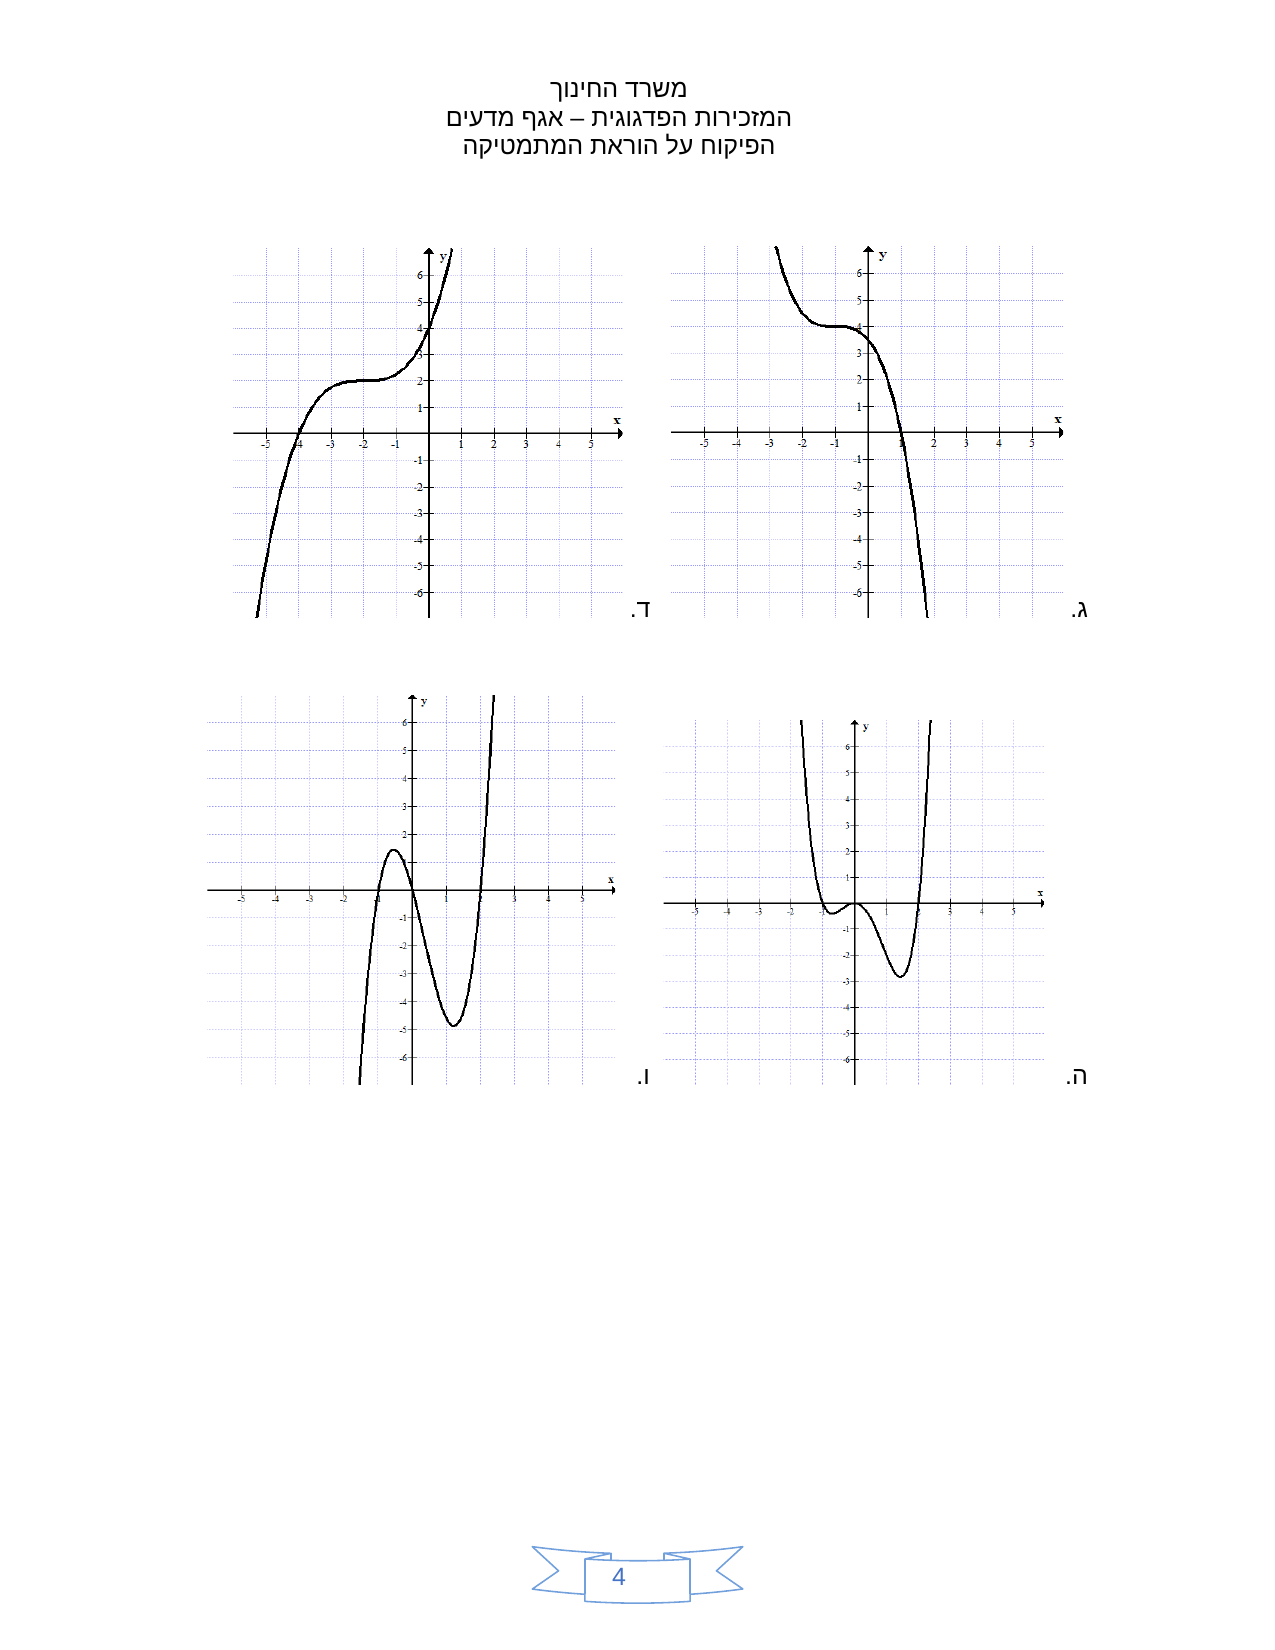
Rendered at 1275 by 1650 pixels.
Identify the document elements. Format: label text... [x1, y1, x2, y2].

picture [663, 720, 1044, 1085]
picture [671, 246, 1064, 618]
picture [207, 695, 616, 1085]
picture [233, 248, 623, 618]
